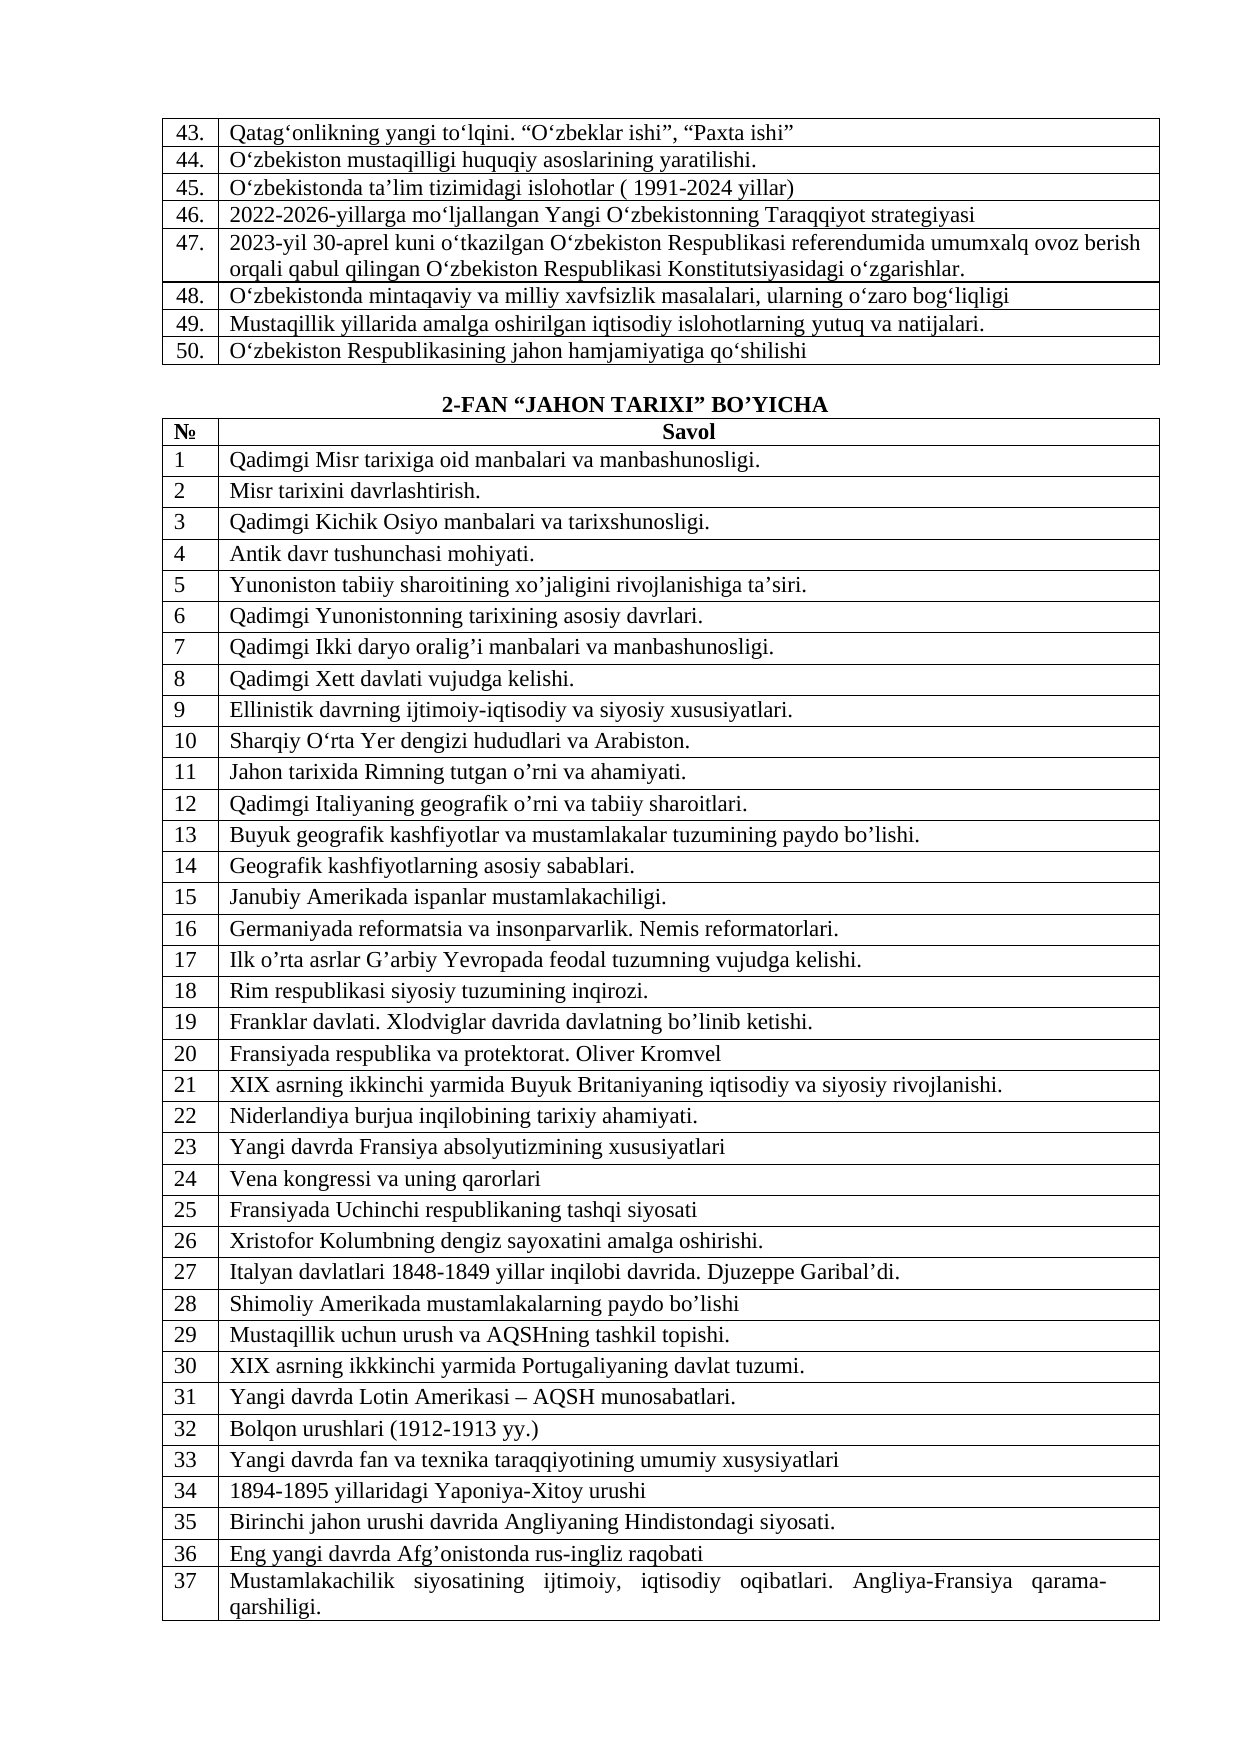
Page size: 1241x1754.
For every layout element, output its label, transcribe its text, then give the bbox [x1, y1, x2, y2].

table_cell O‘zbekistonda mintaqaviy va milliy xavfsizlik masalalari, ularning o‘zaro bog‘liqligi [219, 283, 1159, 309]
table_cell 20 [163, 1040, 218, 1070]
table_cell XIX asrning ikkkinchi yarmida Portugaliyaning davlat tuzumi. [219, 1352, 1159, 1382]
table_cell Geografik kashfiyotlarning asosiy sabablari. [219, 852, 1159, 882]
table_cell 4 [163, 540, 218, 570]
table_cell [163, 337, 218, 364]
table_cell [163, 174, 218, 200]
table_cell Eng yangi davrda Afg’onistonda rus-ingliz raqobati [219, 1540, 1159, 1566]
table_cell Misr tarixini davrlashtirish. [219, 477, 1159, 507]
table_cell [163, 147, 218, 173]
table_cell 8 [163, 665, 218, 695]
table_cell 19 [163, 1008, 218, 1038]
table_cell 16 [163, 915, 218, 945]
table_cell 30 [163, 1352, 218, 1382]
table_header № [163, 419, 218, 445]
table_cell 7 [163, 633, 218, 663]
table_cell Bolqon urushlari (1912-1913 yy.) [219, 1415, 1159, 1445]
table_cell 6 [163, 602, 218, 632]
table_cell 27 [163, 1258, 218, 1288]
table_cell 11 [163, 758, 218, 788]
table_cell Ellinistik davrning ijtimoiy-iqtisodiy va siyosiy xususiyatlari. [219, 696, 1159, 726]
table_cell O‘zbekistonda ta’lim tizimidagi islohotlar ( 1991-2024 yillar) [219, 174, 1159, 200]
table_cell [163, 310, 218, 336]
table_cell 15 [163, 883, 218, 913]
table_cell Italyan davlatlari 1848-1849 yillar inqilobi davrida. Djuzeppe Garibal’di. [219, 1258, 1159, 1288]
table_cell Rim respublikasi siyosiy tuzumining inqirozi. [219, 977, 1159, 1007]
table_cell Qadimgi Kichik Osiyo manbalari va tarixshunosligi. [219, 508, 1159, 538]
table_cell XIX asrning ikkinchi yarmida Buyuk Britaniyaning iqtisodiy va siyosiy rivojlanishi. [219, 1071, 1159, 1101]
table_cell 29 [163, 1321, 218, 1351]
table_cell [163, 283, 218, 309]
table_cell Janubiy Amerikada ispanlar mustamlakachiligi. [219, 883, 1159, 913]
table_cell Yunoniston tabiiy sharoitining xo’jaligini rivojlanishiga taʼsiri. [219, 571, 1159, 601]
table_cell [163, 201, 218, 228]
table_cell 5 [163, 571, 218, 601]
table_cell 34 [163, 1477, 218, 1507]
text 2-FAN “JAHON TARIXI” BO’YICHA [118, 391, 1152, 417]
table_cell Buyuk geografik kashfiyotlar va mustamlakalar tuzumining paydo bo’lishi. [219, 821, 1159, 851]
table_cell 23 [163, 1133, 218, 1163]
table_cell Ilk o’rta asrlar G’arbiy Yevropada feodal tuzumning vujudga kelishi. [219, 946, 1159, 976]
table_cell Vena kongressi va uning qarorlari [219, 1165, 1159, 1195]
table_cell Mustamlakachilik siyosatining ijtimoiy, iqtisodiy oqibatlari. Angliya-Fransiya qarama-qarshiligi. [219, 1567, 1159, 1620]
table_cell 21 [163, 1071, 218, 1101]
table_cell 26 [163, 1227, 218, 1257]
table_cell Mustaqillik uchun urush va AQSHning tashkil topishi. [219, 1321, 1159, 1351]
table_cell Birinchi jahon urushi davrida Angliyaning Hindistondagi siyosati. [219, 1508, 1159, 1538]
table_cell 13 [163, 821, 218, 851]
table_cell Yangi davrda Fransiya absolyutizmining xususiyatlari [219, 1133, 1159, 1163]
table_cell Mustaqillik yillarida amalga oshirilgan iqtisodiy islohotlarning yutuq va natijalari. [219, 310, 1159, 336]
table_cell 33 [163, 1446, 218, 1476]
table_cell Niderlandiya burjua inqilobining tarixiy ahamiyati. [219, 1102, 1159, 1132]
table_cell Shimoliy Amerikada mustamlakalarning paydo bo’lishi [219, 1290, 1159, 1320]
table_cell 22 [163, 1102, 218, 1132]
table_cell Xristofor Kolumbning dengiz sayoxatini amalga oshirishi. [219, 1227, 1159, 1257]
table_cell 2 [163, 477, 218, 507]
table_cell 14 [163, 852, 218, 882]
table_cell 12 [163, 790, 218, 820]
table_cell 17 [163, 946, 218, 976]
table_cell 25 [163, 1196, 218, 1226]
table_cell 32 [163, 1415, 218, 1445]
table_cell Franklar davlati. Xlodviglar davrida davlatning boʼlinib ketishi. [219, 1008, 1159, 1038]
table_cell Fransiyada Uchinchi respublikaning tashqi siyosati [219, 1196, 1159, 1226]
table_cell Yangi davrda fan va texnika taraqqiyotining umumiy xusуsiyatlari [219, 1446, 1159, 1476]
table_cell Qadimgi Yunonistonning tarixining asosiy davrlari. [219, 602, 1159, 632]
table_cell 2023-yil 30-aprel kuni o‘tkazilgan O‘zbekiston Respublikasi referendumida umumxalq ovoz berish orqali qabul qilingan O‘zbekiston Respublikasi Konstitutsiyasidagi o‘zgarishlar. [219, 229, 1159, 281]
table_cell Qadimgi Misr tarixiga oid manbalari va manbashunosligi. [219, 446, 1159, 476]
table_cell O‘zbekiston Respublikasining jahon hamjamiyatiga qo‘shilishi [219, 337, 1159, 364]
table_header Savol [219, 419, 1159, 445]
table_cell Аntik davr tushunchasi mohiyati. [219, 540, 1159, 570]
table_cell Qadimgi Italiyaning geografik o’rni va tabiiy sharoitlari. [219, 790, 1159, 820]
table_cell 24 [163, 1165, 218, 1195]
table_cell 1 [163, 446, 218, 476]
table_cell 9 [163, 696, 218, 726]
table_cell 18 [163, 977, 218, 1007]
table_cell 35 [163, 1508, 218, 1538]
table_cell O‘zbekiston mustaqilligi huquqiy asoslarining yaratilishi. [219, 147, 1159, 173]
table_cell 36 [163, 1540, 218, 1566]
table_cell [163, 119, 218, 146]
table_cell Yangi davrda Lotin Amerikasi – AQSH munosabatlari. [219, 1383, 1159, 1413]
table_cell Fransiyada respublika va protektorat. Oliver Kromvel [219, 1040, 1159, 1070]
table_cell Qadimgi Xett davlati vujudga kelishi. [219, 665, 1159, 695]
table_cell 3 [163, 508, 218, 538]
table_cell 1894-1895 yillaridagi Yaponiya-Xitoy urushi [219, 1477, 1159, 1507]
table_cell Sharqiy O‘rta Yer dengizi hududlari va Аrabiston. [219, 727, 1159, 757]
table_cell [163, 229, 218, 281]
table_cell 31 [163, 1383, 218, 1413]
table_cell 2022-2026-yillarga mo‘ljallangan Yangi O‘zbekistonning Taraqqiyot strategiyasi [219, 201, 1159, 228]
table_cell Jahon tarixida Rimning tutgan o’rni va ahamiyati. [219, 758, 1159, 788]
table_cell Germaniyada reformatsia va insonparvarlik. Nemis reformatorlari. [219, 915, 1159, 945]
table_cell Qadimgi Ikki daryo oralig’i manbalari va manbashunosligi. [219, 633, 1159, 663]
table_cell 37 [163, 1567, 218, 1620]
table_cell 28 [163, 1290, 218, 1320]
table_cell 10 [163, 727, 218, 757]
table_cell Qatag‘onlikning yangi to‘lqini. “O‘zbeklar ishi”, “Paxta ishi” [219, 119, 1159, 146]
